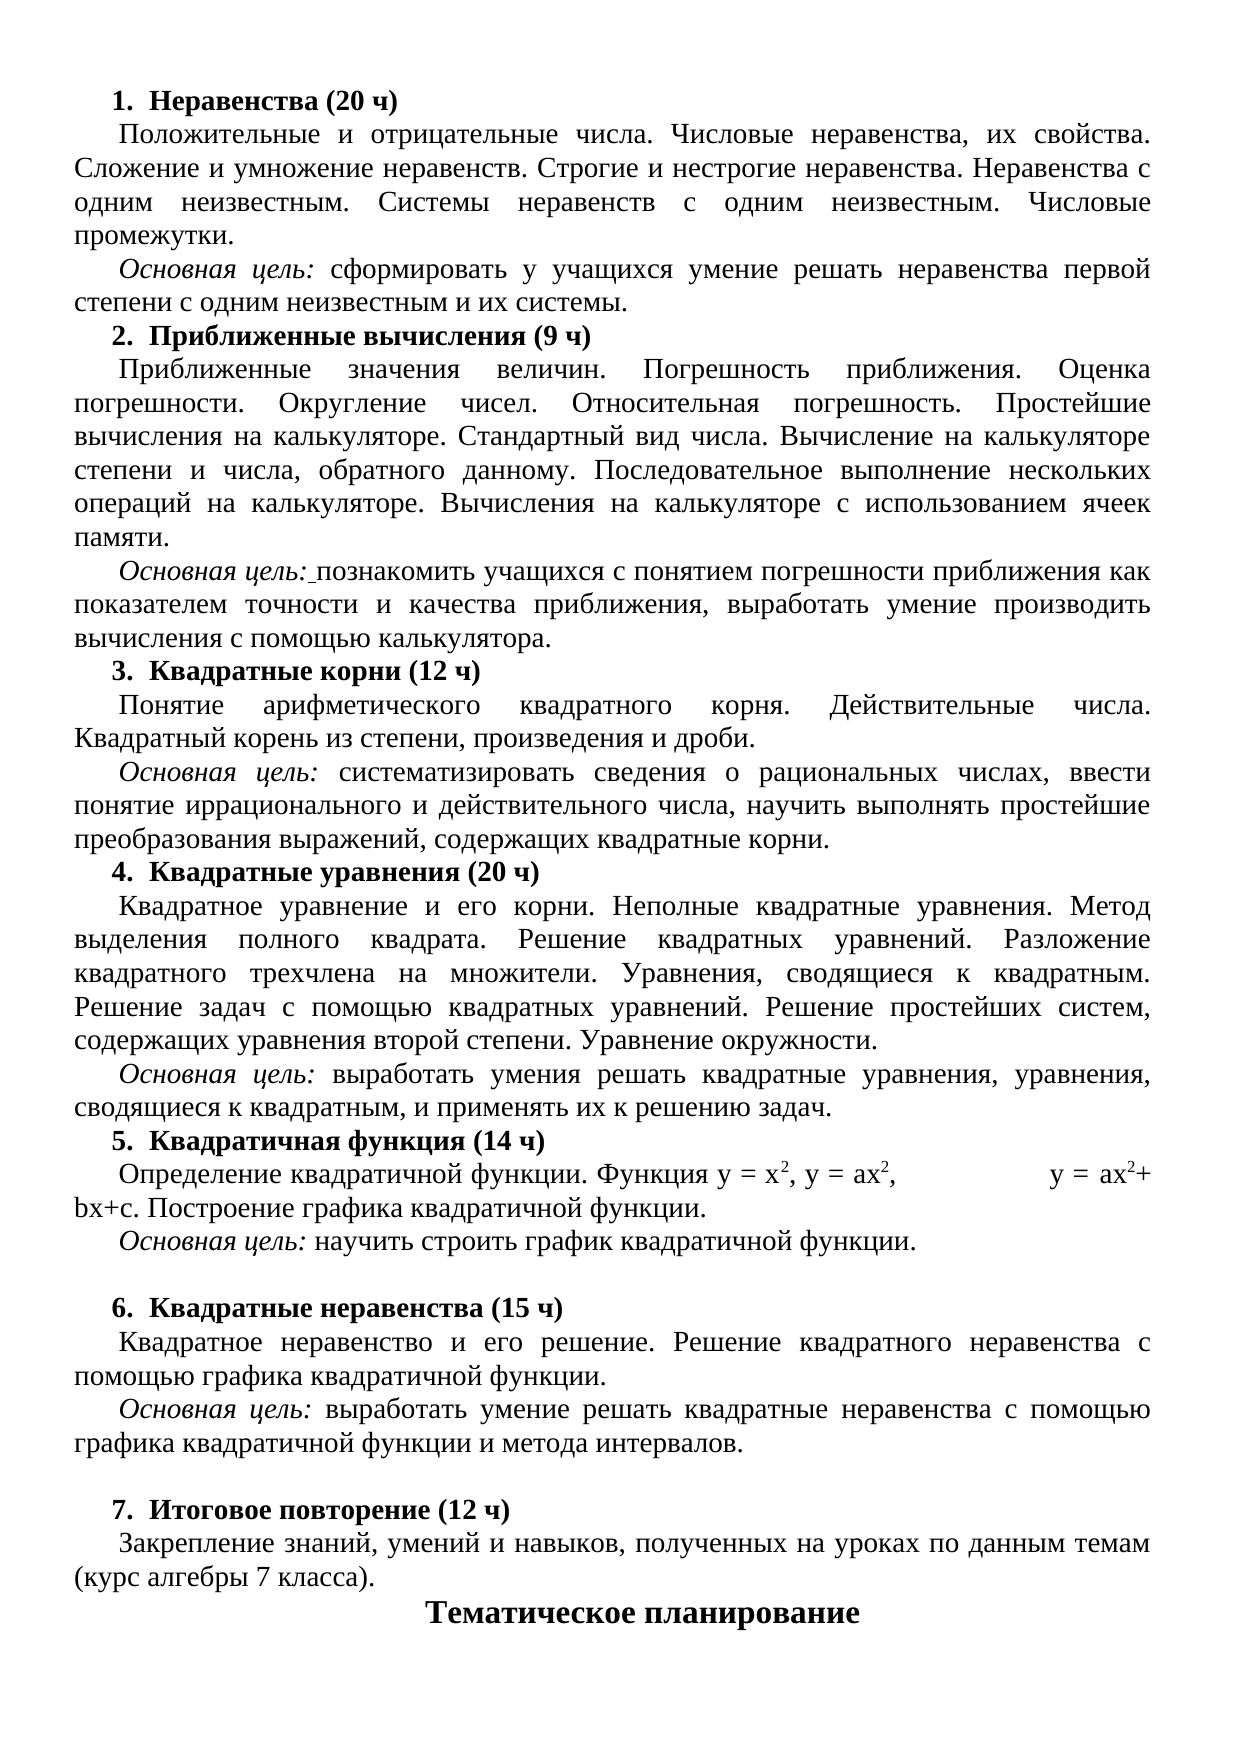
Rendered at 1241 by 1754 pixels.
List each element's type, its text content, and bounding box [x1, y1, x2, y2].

text Квадратное неравенство и его решение. Решение квадратного неравенства с помощью графика квадратичной функции. [74, 1324, 1152, 1391]
text Основная цель: научить строить график квадратичной функции. [74, 1223, 1152, 1257]
text Основная цель: познакомить учащихся с понятием погрешности приближения как показателем точности и качества приближения, выработать умение производить вычисления с помощью калькулятора. [74, 553, 1152, 653]
list Квадратные корни (12 ч) [111, 653, 1152, 687]
list Неравенства (20 ч) [111, 83, 1152, 117]
text Понятие арифметического квадратного корня. Действительные числа. Квадратный корень из степени, произведения и дроби. [74, 687, 1152, 754]
text Тематическое планирование [74, 1592, 1152, 1631]
text Основная цель: систематизировать сведения о рациональных числах, ввести понятие иррационального и действительного числа, научить выполнять простейшие преобразования выражений, содержащих квадратные корни. [74, 754, 1152, 854]
text Основная цель: выработать умение решать квадратные неравенства с помощью графика квадратичной функции и метода интервалов. [74, 1391, 1152, 1458]
list Квадратичная функция (14 ч) [111, 1123, 1152, 1156]
text Основная цель: выработать умения решать квадратные уравнения, уравнения, сводящиеся к квадратным, и применять их к решению задач. [74, 1056, 1152, 1123]
list Квадратные уравнения (20 ч) [111, 854, 1152, 888]
text Определение квадратичной функции. Функция у = х2, у = aх2, у = aх2+ bх+c. Построение графика квадратичной функции. [74, 1156, 1152, 1223]
text Основная цель: сформировать у учащихся умение решать неравенства первой степени с одним неизвестным и их системы. [74, 251, 1152, 318]
list Приближенные значения величин. Погрешность приближения. Оценка погрешности. Округление чисел. Относительная погрешность. Простейшие вычисления на калькуляторе. Стандартный вид числа. Вычисление на калькуляторе степени и числа, обратного данному. Последовательное выполнение нескольких операций на калькуляторе. Вычисления на калькуляторе с использованием ячеек памяти. [74, 351, 1152, 553]
list Итоговое повторение (12 ч) [111, 1492, 1152, 1525]
list Квадратные неравенства (15 ч) [111, 1291, 1152, 1324]
text Квадратное уравнение и его корни. Неполные квадратные уравнения. Метод выделения полного квадрата. Решение квадратных уравнений. Разложение квадратного трехчлена на множители. Уравнения, сводящиеся к квадратным. Решение задач с помощью квадратных уравнений. Решение простейших систем, содержащих уравнения второй степени. Уравнение окружности. [74, 888, 1152, 1056]
list Положительные и отрицательные числа. Числовые неравенства, их свойства. Сложение и умножение неравенств. Строгие и нестрогие неравенства. Неравенства с одним неизвестным. Системы неравенств с одним неизвестным. Числовые промежутки. [74, 117, 1152, 251]
text Закрепление знаний, умений и навыков, полученных на уроках по данным темам (курс алгебры 7 класса). [74, 1525, 1152, 1592]
list Приближенные вычисления (9 ч) [111, 318, 1152, 351]
